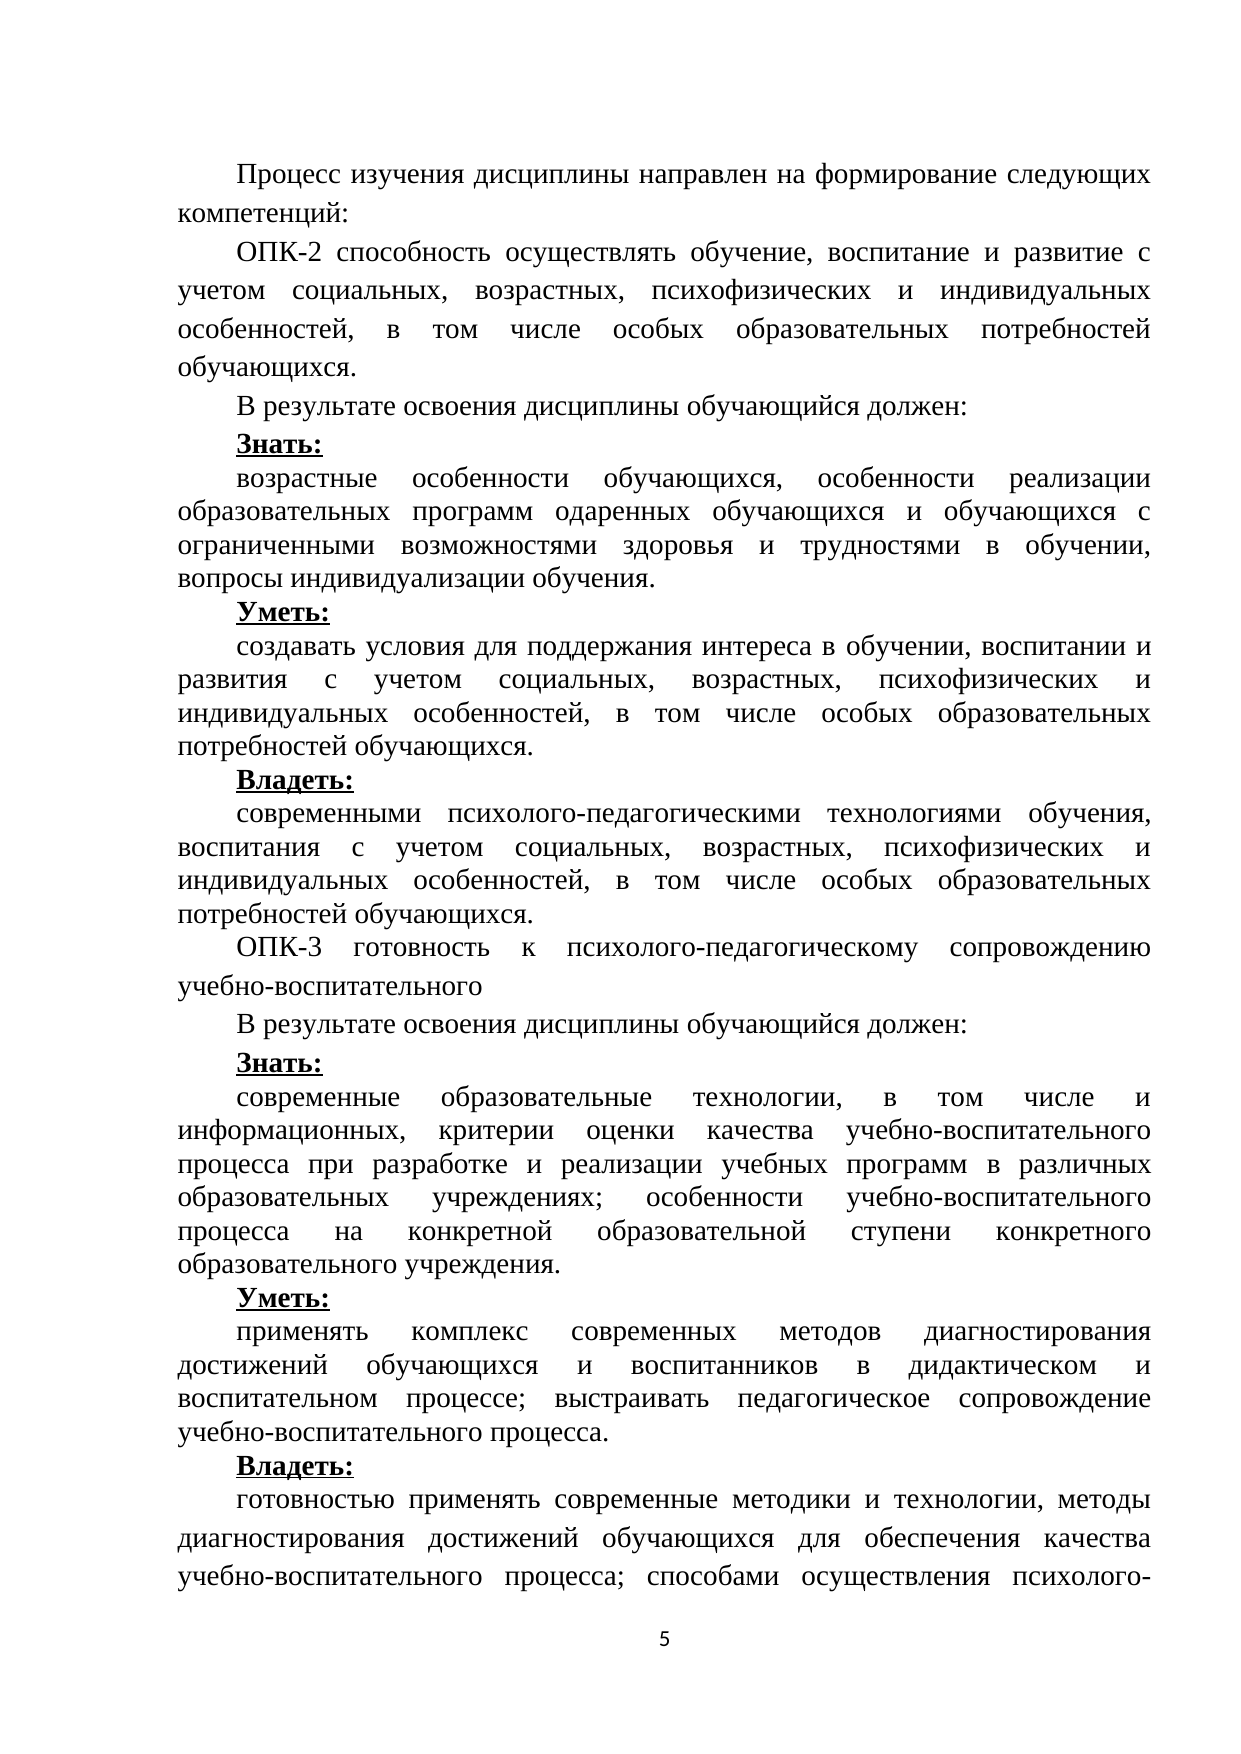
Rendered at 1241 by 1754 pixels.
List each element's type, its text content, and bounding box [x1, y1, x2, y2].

text возрастные особенности обучающихся, особенности реализации образовательных программ одаренных обучающихся и обучающихся с ограниченными возможностями здоровья и трудностями в обучении, вопросы индивидуализации обучения. [177, 460, 1152, 594]
text Уметь: [177, 1280, 1152, 1313]
text Владеть: [177, 762, 1152, 795]
text Уметь: [177, 594, 1152, 628]
text применять комплекс современных методов диагностирования достижений обучающихся и воспитанников в дидактическом и воспитательном процессе; выстраивать педагогическое сопровождение учебно-воспитательного процесса. [177, 1313, 1152, 1448]
text современными психолого-педагогическими технологиями обучения, воспитания с учетом социальных, возрастных, психофизических и индивидуальных особенностей, в том числе особых образовательных потребностей обучающихся. [177, 795, 1152, 929]
text Процесс изучения дисциплины направлен на формирование следующих компетенций: [177, 157, 1152, 229]
text Знать: [177, 1045, 1152, 1079]
text Знать: [177, 426, 1152, 460]
text современные образовательные технологии, в том числе и информационных, критерии оценки качества учебно-воспитательного процесса при разработке и реализации учебных программ в различных образовательных учреждениях; особенности учебно-воспитательного процесса на конкретной образовательной ступени конкретного образовательного учреждения. [177, 1079, 1152, 1280]
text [177, 1481, 1152, 1592]
text В результате освоения дисциплины обучающийся должен: [177, 1007, 1152, 1040]
text ОПК-3 готовность к психолого-педагогическому сопровождению учебно-воспитательного [177, 929, 1152, 1002]
text создавать условия для поддержания интереса в обучении, воспитании и развития с учетом социальных, возрастных, психофизических и индивидуальных особенностей, в том числе особых образовательных потребностей обучающихся. [177, 628, 1152, 762]
text В результате освоения дисциплины обучающийся должен: [177, 388, 1152, 421]
text ОПК-2 способность осуществлять обучение, воспитание и развитие с учетом социальных, возрастных, психофизических и индивидуальных особенностей, в том числе особых образовательных потребностей обучающихся. [177, 234, 1152, 383]
text Владеть: [177, 1448, 1152, 1481]
